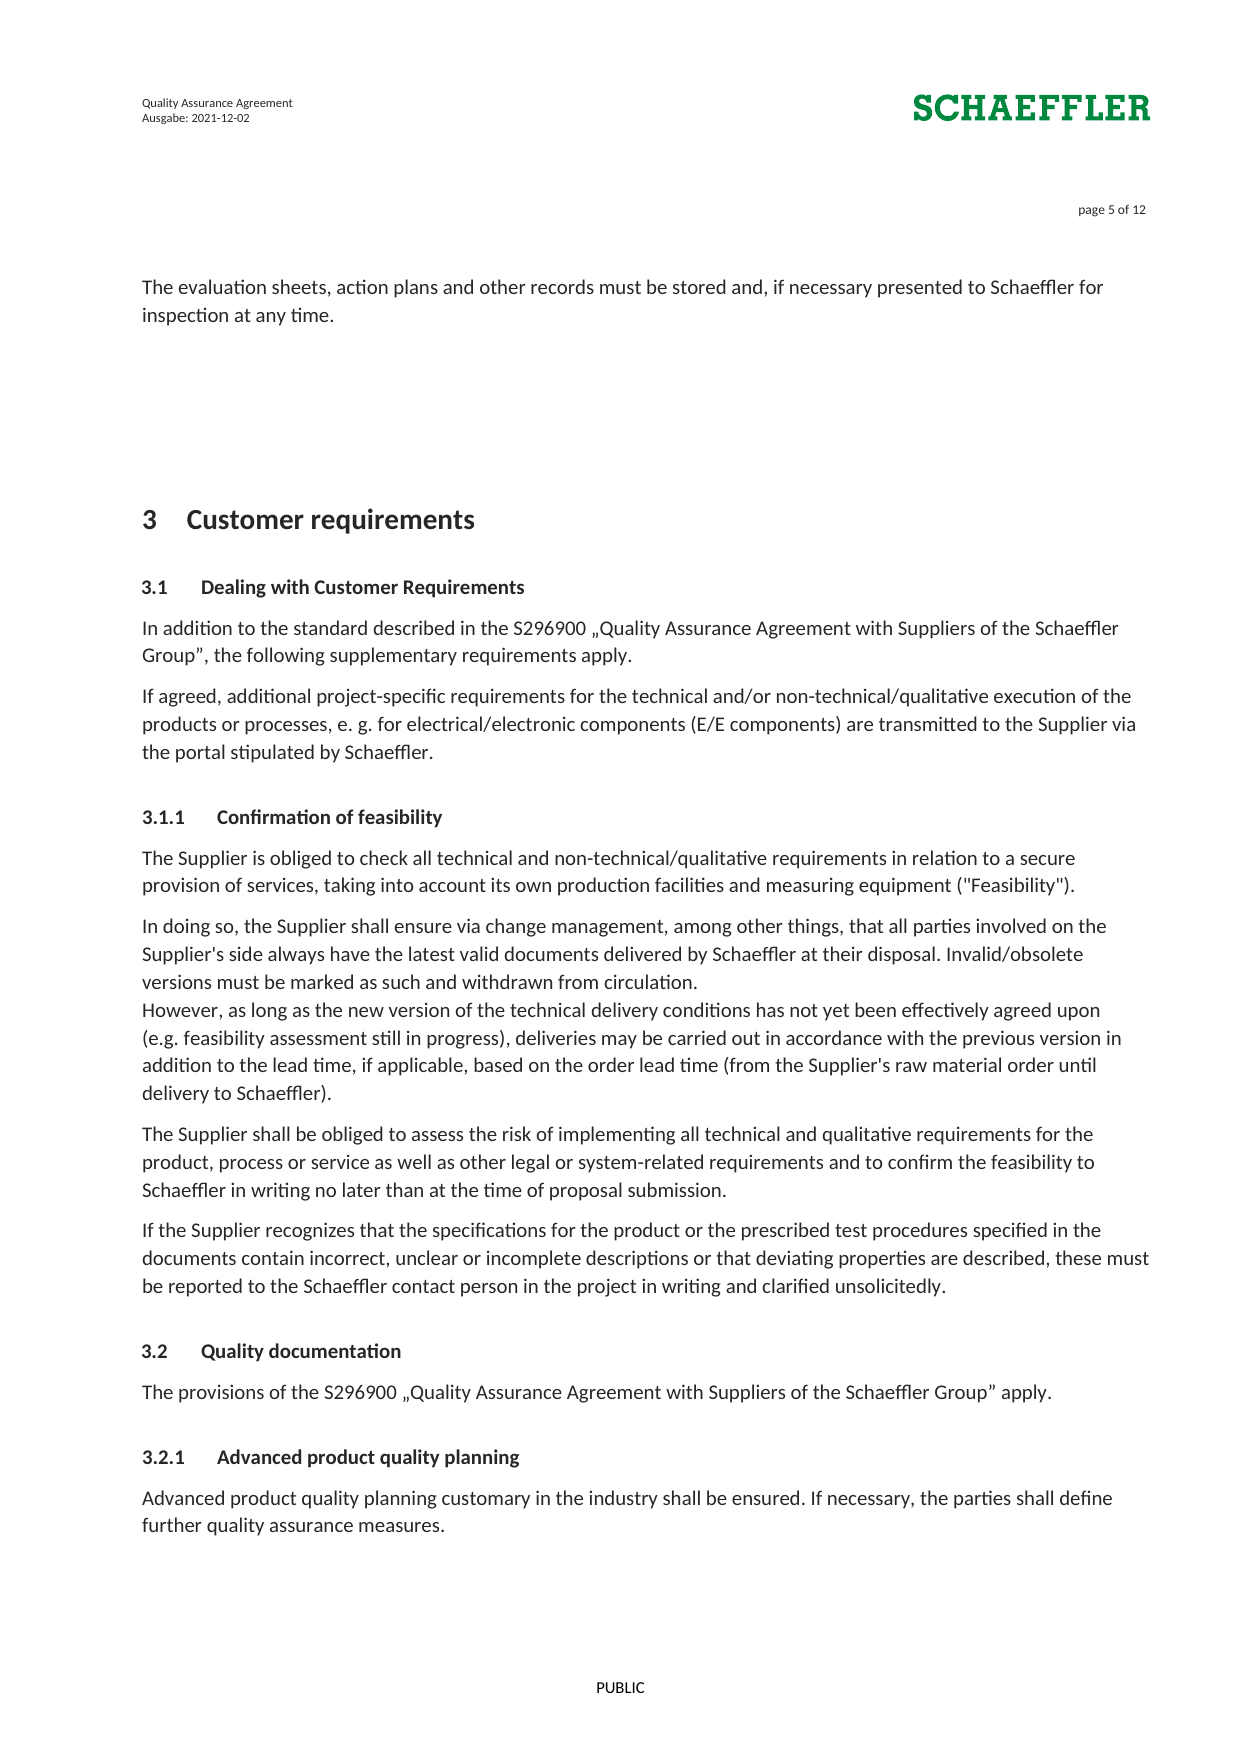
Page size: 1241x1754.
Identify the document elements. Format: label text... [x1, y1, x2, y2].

text The evaluation sheets, action plans and other records must be stored and, if necessary presented to Schaeffler for inspection at any time. [142, 201, 1152, 327]
text In doing so, the Supplier shall ensure via change management, among other things, that all parties involved on the Supplier's side always have the latest valid documents delivered by Schaeffler at their disposal. Invalid/obsolete versions must be marked as such and withdrawn from circulation. However, as long as the new version of the technical delivery conditions has not yet been effectively agreed upon (e.g. feasibility assessment still in progress), deliveries may be carried out in accordance with the previous version in addition to the lead time, if applicable, based on the order lead time (from the Supplier's raw material order until delivery to Schaeffler). [142, 913, 1152, 1106]
text The provisions of the S296900 „Quality Assurance Agreement with Suppliers of the Schaeffler Group” apply. [142, 1379, 1152, 1404]
subtitle Advanced product quality planning [142, 1444, 1152, 1470]
text If agreed, additional project-specific requirements for the technical and/or non-technical/qualitative execution of the products or processes, e. g. for electrical/electronic components (E/E components) are transmitted to the Supplier via the portal stipulated by Schaeffler. [142, 683, 1152, 764]
subtitle Quality documentation [141, 1338, 1152, 1364]
text In addition to the standard described in the S296900 „Quality Assurance Agreement with Suppliers of the Schaeffler Group”, the following supplementary requirements apply. [142, 615, 1152, 668]
subtitle Customer requirements [142, 501, 1152, 537]
subtitle Confirmation of feasibility [142, 804, 1152, 830]
text Advanced product quality planning customary in the industry shall be ensured. If necessary, the parties shall define further quality assurance measures. [142, 1485, 1152, 1538]
text If the Supplier recognizes that the specifications for the product or the prescribed test procedures specified in the documents contain incorrect, unclear or incomplete descriptions or that deviating properties are described, these must be reported to the Schaeffler contact person in the project in writing and clarified unsolicitedly. [142, 1217, 1152, 1298]
text The Supplier is obliged to check all technical and non-technical/qualitative requirements in relation to a secure provision of services, taking into account its own production facilities and measuring equipment ("Feasibility"). [142, 845, 1152, 898]
text The Supplier shall be obliged to assess the risk of implementing all technical and qualitative requirements for the product, process or service as well as other legal or system-related requirements and to confirm the feasibility to Schaeffler in writing no later than at the time of proposal submission. [142, 1121, 1152, 1202]
subtitle Dealing with Customer Requirements [141, 574, 1152, 600]
